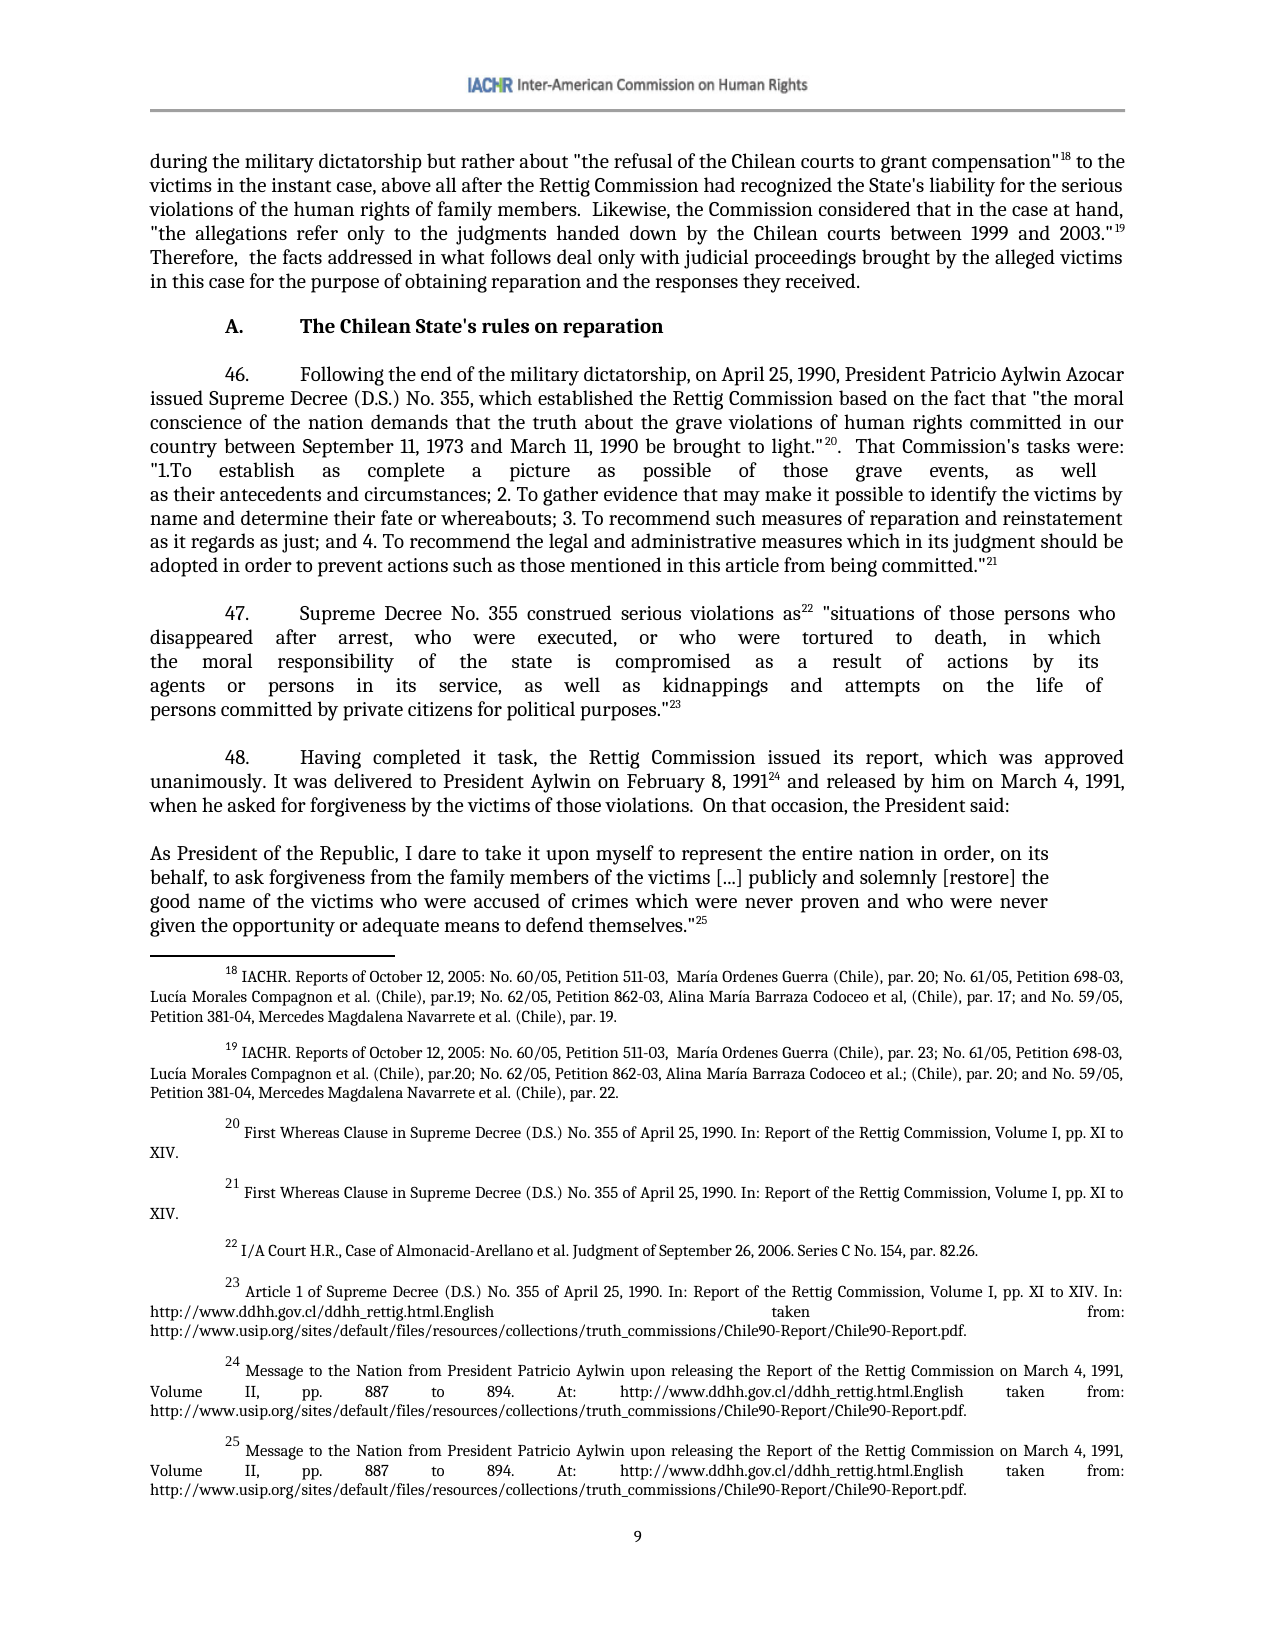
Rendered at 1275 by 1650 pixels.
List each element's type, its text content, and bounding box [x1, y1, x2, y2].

text As President of the Republic, I dare to take it upon myself to represent the entire nation in order, on its behalf, to ask forgiveness from the family members of the victims [...] publicly and solemnly [restore] the good name of the victims who were accused of crimes which were never proven and who were never given the opportunity or adequate means to defend themselves." [150, 842, 1050, 937]
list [150, 150, 1125, 294]
list Following the end of the military dictatorship, on April 25, 1990, President Patricio Aylwin Azocar issued Supreme Decree (D.S.) No. 355, which established the Rettig Commission based on the fact that "the moral conscience of the nation demands that the truth about the grave violations of human rights committed in our country between September 11, 1973 and March 11, 1990 be brought to light.". That Commission's tasks were: "1.To establish as complete a picture as possible of those grave events, as well as their antecedents and circumstances; 2. To gather evidence that may make it possible to identify the victims by name and determine their fate or whereabouts; 3. To recommend such measures of reparation and reinstatement as it regards as just; and 4. To recommend the legal and administrative measures which in its judgment should be adopted in order to prevent actions such as those mentioned in this article from being committed." [150, 362, 1125, 578]
list Supreme Decree No. 355 construed serious violations as "situations of those persons who disappeared after arrest, who were executed, or who were tortured to death, in which the moral responsibility of the state is compromised as a result of actions by its agents or persons in its service, as well as kidnappings and attempts on the life of persons committed by private citizens for political purposes." [150, 602, 1125, 722]
picture [456, 75, 819, 95]
subtitle A. The Chilean State's rules on reparation [150, 314, 1125, 338]
list Having completed it task, the Rettig Commission issued its report, which was approved unanimously. It was delivered to President Aylwin on February 8, 1991 and released by him on March 4, 1991, when he asked for forgiveness by the victims of those violations. On that occasion, the President said: [150, 746, 1125, 818]
